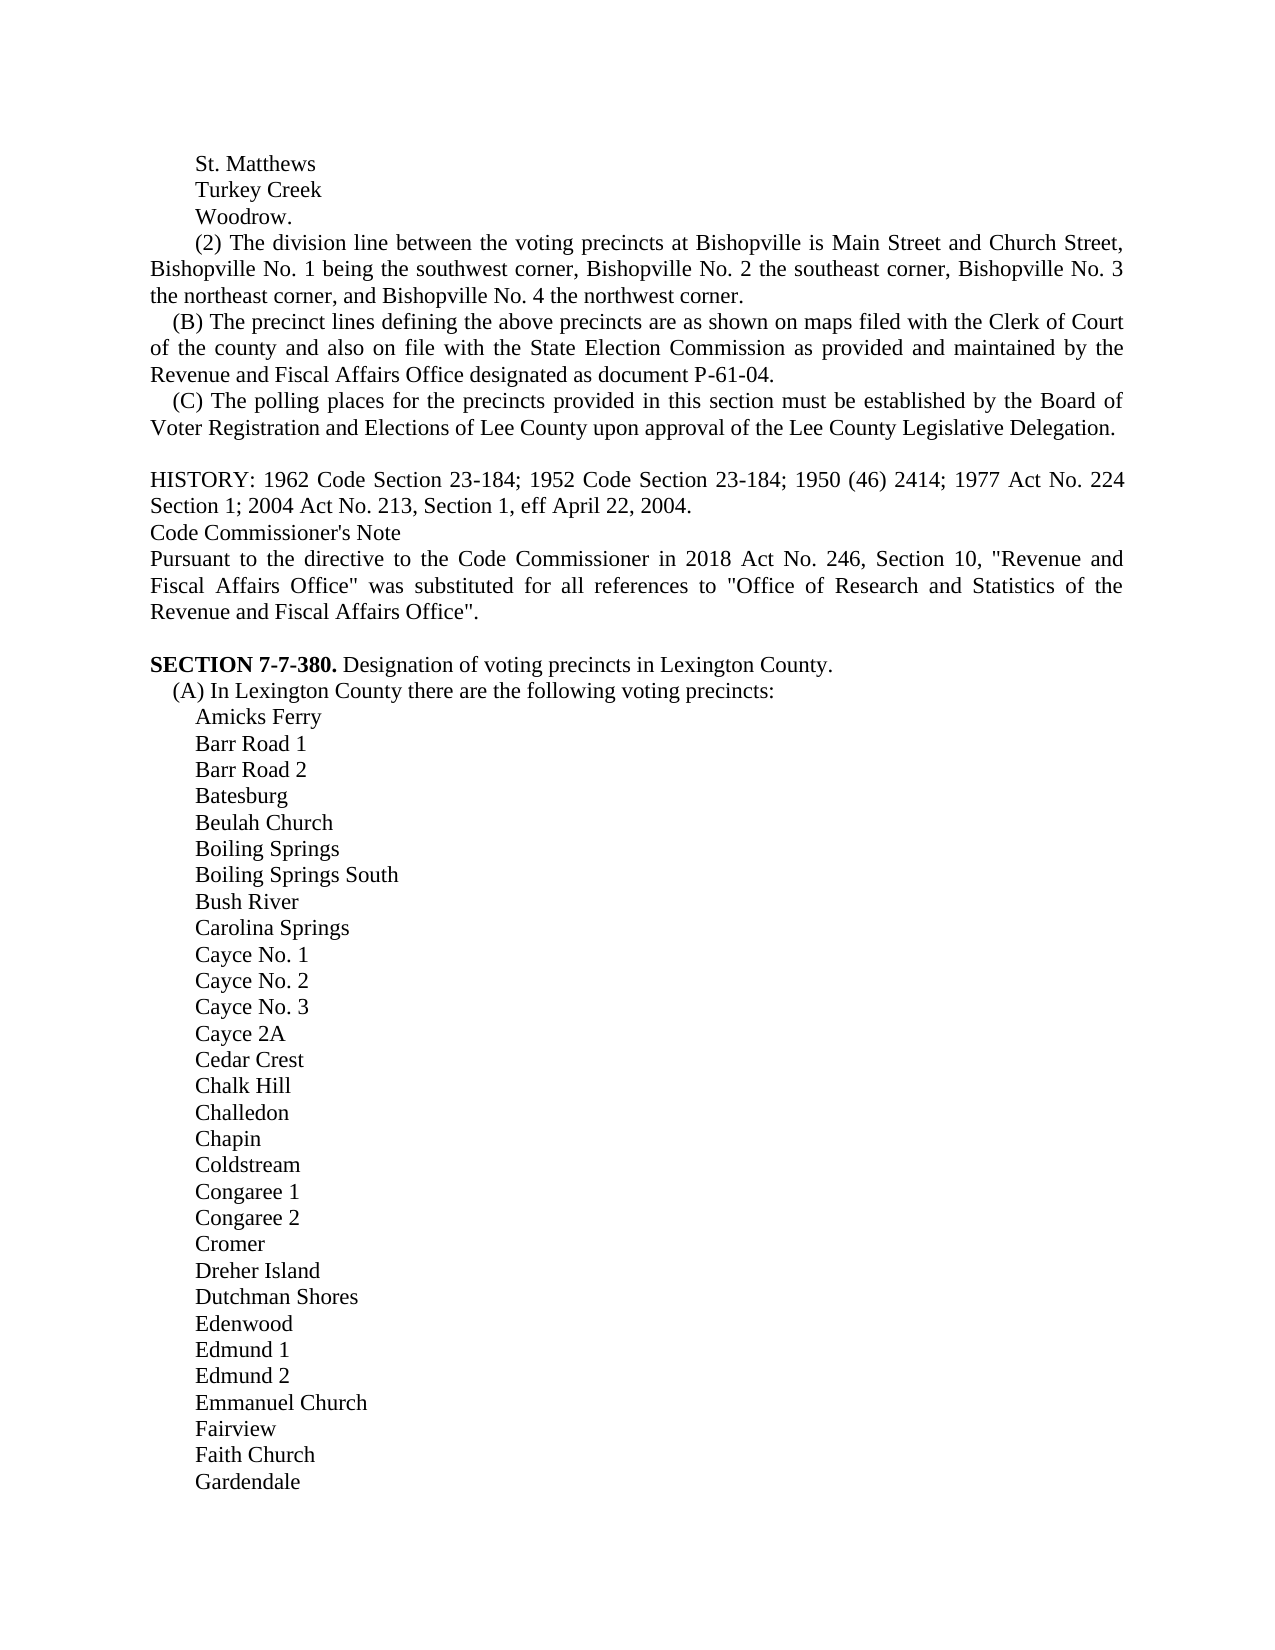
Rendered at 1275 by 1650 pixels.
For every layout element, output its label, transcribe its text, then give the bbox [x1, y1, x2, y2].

text Cayce No. 3 [150, 993, 1125, 1020]
text (A) In Lexington County there are the following voting precincts: [150, 677, 1125, 703]
text Edenwood [150, 1309, 1125, 1336]
text HISTORY: 1962 Code Section 23-184; 1952 Code Section 23-184; 1950 (46) 2414; 1977 Act No. 224 Section 1; 2004 Act No. 213, Section 1, eff April 22, 2004. [150, 466, 1125, 519]
text Challedon [150, 1099, 1125, 1125]
text Batesburg [150, 782, 1125, 809]
text (B) The precinct lines defining the above precincts are as shown on maps filed with the Clerk of Court of the county and also on file with the State Election Commission as provided and maintained by the Revenue and Fiscal Affairs Office designated as document P-61-04. [150, 308, 1125, 387]
text Gardendale [150, 1468, 1125, 1494]
text (2) The division line between the voting precincts at Bishopville is Main Street and Church Street, Bishopville No. 1 being the southwest corner, Bishopville No. 2 the southeast corner, Bishopville No. 3 the northeast corner, and Bishopville No. 4 the northwest corner. [150, 229, 1125, 308]
text Emmanuel Church [150, 1389, 1125, 1415]
text Congaree 1 [150, 1178, 1125, 1204]
text Cayce No. 2 [150, 967, 1125, 993]
text Bush River [150, 888, 1125, 914]
text Woodrow. [150, 203, 1125, 229]
text Code Commissioner's Note [150, 519, 1125, 545]
text Carolina Springs [150, 914, 1125, 941]
text Barr Road 1 [150, 730, 1125, 756]
text Coldstream [150, 1151, 1125, 1178]
text Cromer [150, 1231, 1125, 1257]
text Congaree 2 [150, 1204, 1125, 1231]
text Cayce 2A [150, 1020, 1125, 1046]
text Edmund 1 [150, 1336, 1125, 1362]
text SECTION 7-7-380. Designation of voting precincts in Lexington County. [150, 651, 1125, 677]
text Pursuant to the directive to the Code Commissioner in 2018 Act No. 246, Section 10, "Revenue and Fiscal Affairs Office" was substituted for all references to "Office of Research and Statistics of the Revenue and Fiscal Affairs Office". [150, 545, 1125, 624]
text Boiling Springs [150, 835, 1125, 862]
text Turkey Creek [150, 176, 1125, 203]
text Dutchman Shores [150, 1283, 1125, 1309]
text Chalk Hill [150, 1072, 1125, 1099]
text (C) The polling places for the precincts provided in this section must be established by the Board of Voter Registration and Elections of Lee County upon approval of the Lee County Legislative Delegation. [150, 387, 1125, 440]
text Beulah Church [150, 809, 1125, 835]
text Boiling Springs South [150, 862, 1125, 888]
text Barr Road 2 [150, 756, 1125, 782]
text Faith Church [150, 1441, 1125, 1468]
text St. Matthews [150, 150, 1125, 176]
text Cedar Crest [150, 1046, 1125, 1072]
text Chapin [150, 1125, 1125, 1151]
text Dreher Island [150, 1257, 1125, 1283]
text Edmund 2 [150, 1362, 1125, 1389]
text Fairview [150, 1415, 1125, 1441]
text Cayce No. 1 [150, 941, 1125, 967]
text Amicks Ferry [150, 703, 1125, 730]
